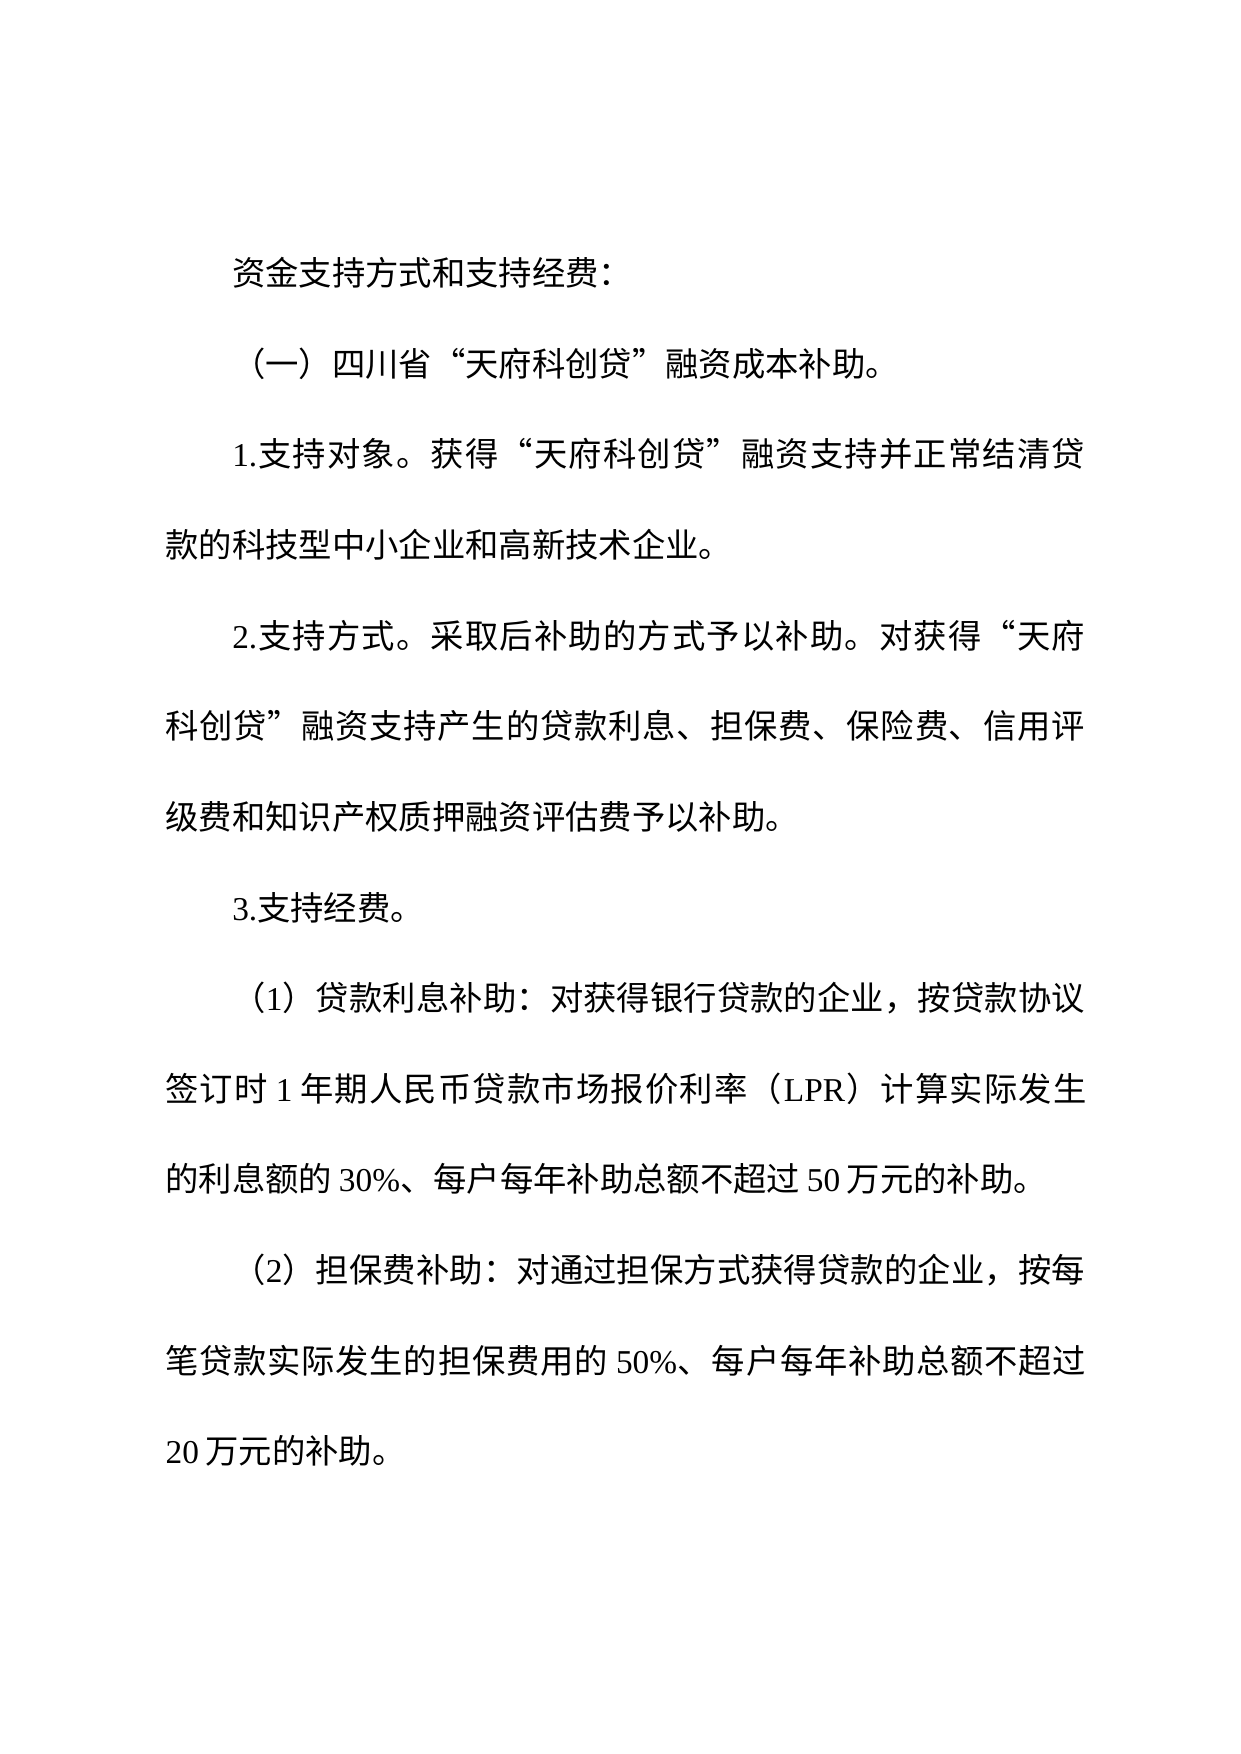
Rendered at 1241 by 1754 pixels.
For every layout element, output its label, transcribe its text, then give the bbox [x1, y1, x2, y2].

text 2.支持方式。采取后补助的方式予以补助。对获得“天府科创贷”融资支持产生的贷款利息、担保费、保险费、信用评级费和知识产权质押融资评估费予以补助。 [165, 588, 1087, 860]
text （一）四川省“天府科创贷”融资成本补助。 [165, 316, 1087, 407]
text （1）贷款利息补助：对获得银行贷款的企业，按贷款协议签订时1年期人民币贷款市场报价利率（LPR）计算实际发生的利息额的30%、每户每年补助总额不超过50万元的补助。 [165, 951, 1087, 1223]
text 1.支持对象。获得“天府科创贷”融资支持并正常结清贷款的科技型中小企业和高新技术企业。 [165, 407, 1087, 588]
text （2）担保费补助：对通过担保方式获得贷款的企业，按每笔贷款实际发生的担保费用的50%、每户每年补助总额不超过20万元的补助。 [165, 1223, 1087, 1494]
text 3.支持经费。 [165, 860, 1087, 951]
text 资金支持方式和支持经费： [165, 226, 1087, 316]
